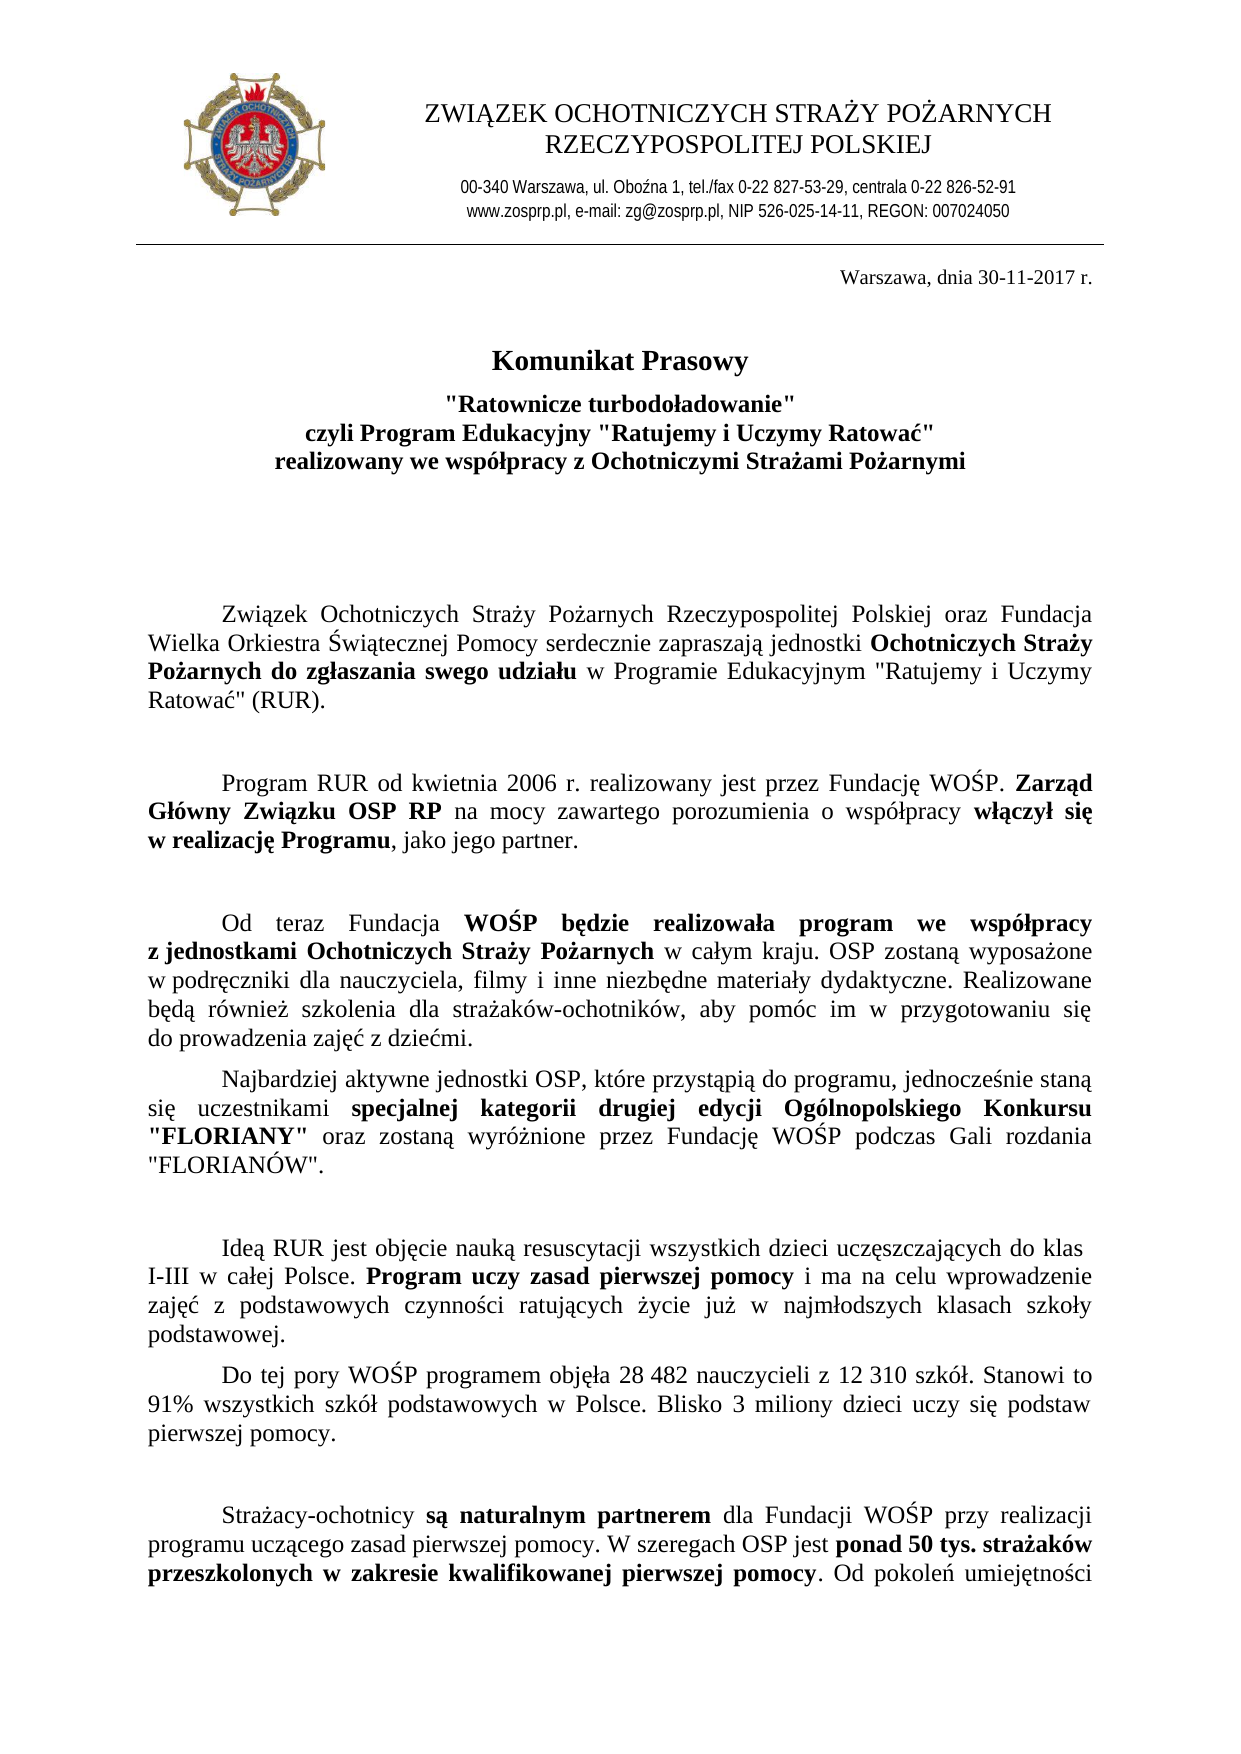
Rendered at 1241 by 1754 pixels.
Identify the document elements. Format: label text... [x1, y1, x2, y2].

text "Ratownicze turbodoładowanie" czyli Program Edukacyjny "Ratujemy i Uczymy Ratować" realizowany we współpracy z Ochotniczymi Strażami Pożarnymi [148, 389, 1093, 504]
text Ideą RUR jest objęcie nauką resuscytacji wszystkich dzieci uczęszczających do klas I-III w całej Polsce. Program uczy zasad pierwszej pomocy i ma na celu wprowadzenie zajęć z podstawowych czynności ratujących życie już w najmłodszych klasach szkoły podstawowej. [148, 1233, 1093, 1348]
text Komunikat Prasowy [148, 343, 1093, 376]
text Związek Ochotniczych Straży Pożarnych Rzeczypospolitej Polskiej oraz Fundacja Wielka Orkiestra Świątecznej Pomocy serdecznie zapraszają jednostki Ochotniczych Straży Pożarnych do zgłaszania swego udziału w Programie Edukacyjnym "Ratujemy i Uczymy Ratować" (RUR). [148, 599, 1093, 714]
text Warszawa, dnia 30-11-2017 r. [148, 265, 1093, 289]
picture [183, 73, 326, 216]
text Od teraz Fundacja WOŚP będzie realizowała program we współpracy z jednostkami Ochotniczych Straży Pożarnych w całym kraju. OSP zostaną wyposażone w podręczniki dla nauczyciela, filmy i inne niezbędne materiały dydaktyczne. Realizowane będą również szkolenia dla strażaków-ochotników, aby pomóc im w przygotowaniu się do prowadzenia zajęć z dziećmi. [148, 908, 1093, 1051]
text Do tej pory WOŚP programem objęła 28 482 nauczycieli z 12 310 szkół. Stanowi to 91% wszystkich szkół podstawowych w Polsce. Blisko 3 miliony dzieci uczy się podstaw pierwszej pomocy. [148, 1360, 1093, 1446]
text Program RUR od kwietnia 2006 r. realizowany jest przez Fundację WOŚP. Zarząd Główny Związku OSP RP na mocy zawartego porozumienia o współpracy włączył się w realizację Programu, jako jego partner. [148, 768, 1093, 854]
text Najbardziej aktywne jednostki OSP, które przystąpią do programu, jednocześnie staną się uczestnikami specjalnej kategorii drugiej edycji Ogólnopolskiego Konkursu "FLORIANY" oraz zostaną wyróżnione przez Fundację WOŚP podczas Gali rozdania "FLORIANÓW". [148, 1064, 1093, 1179]
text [148, 1500, 1093, 1586]
